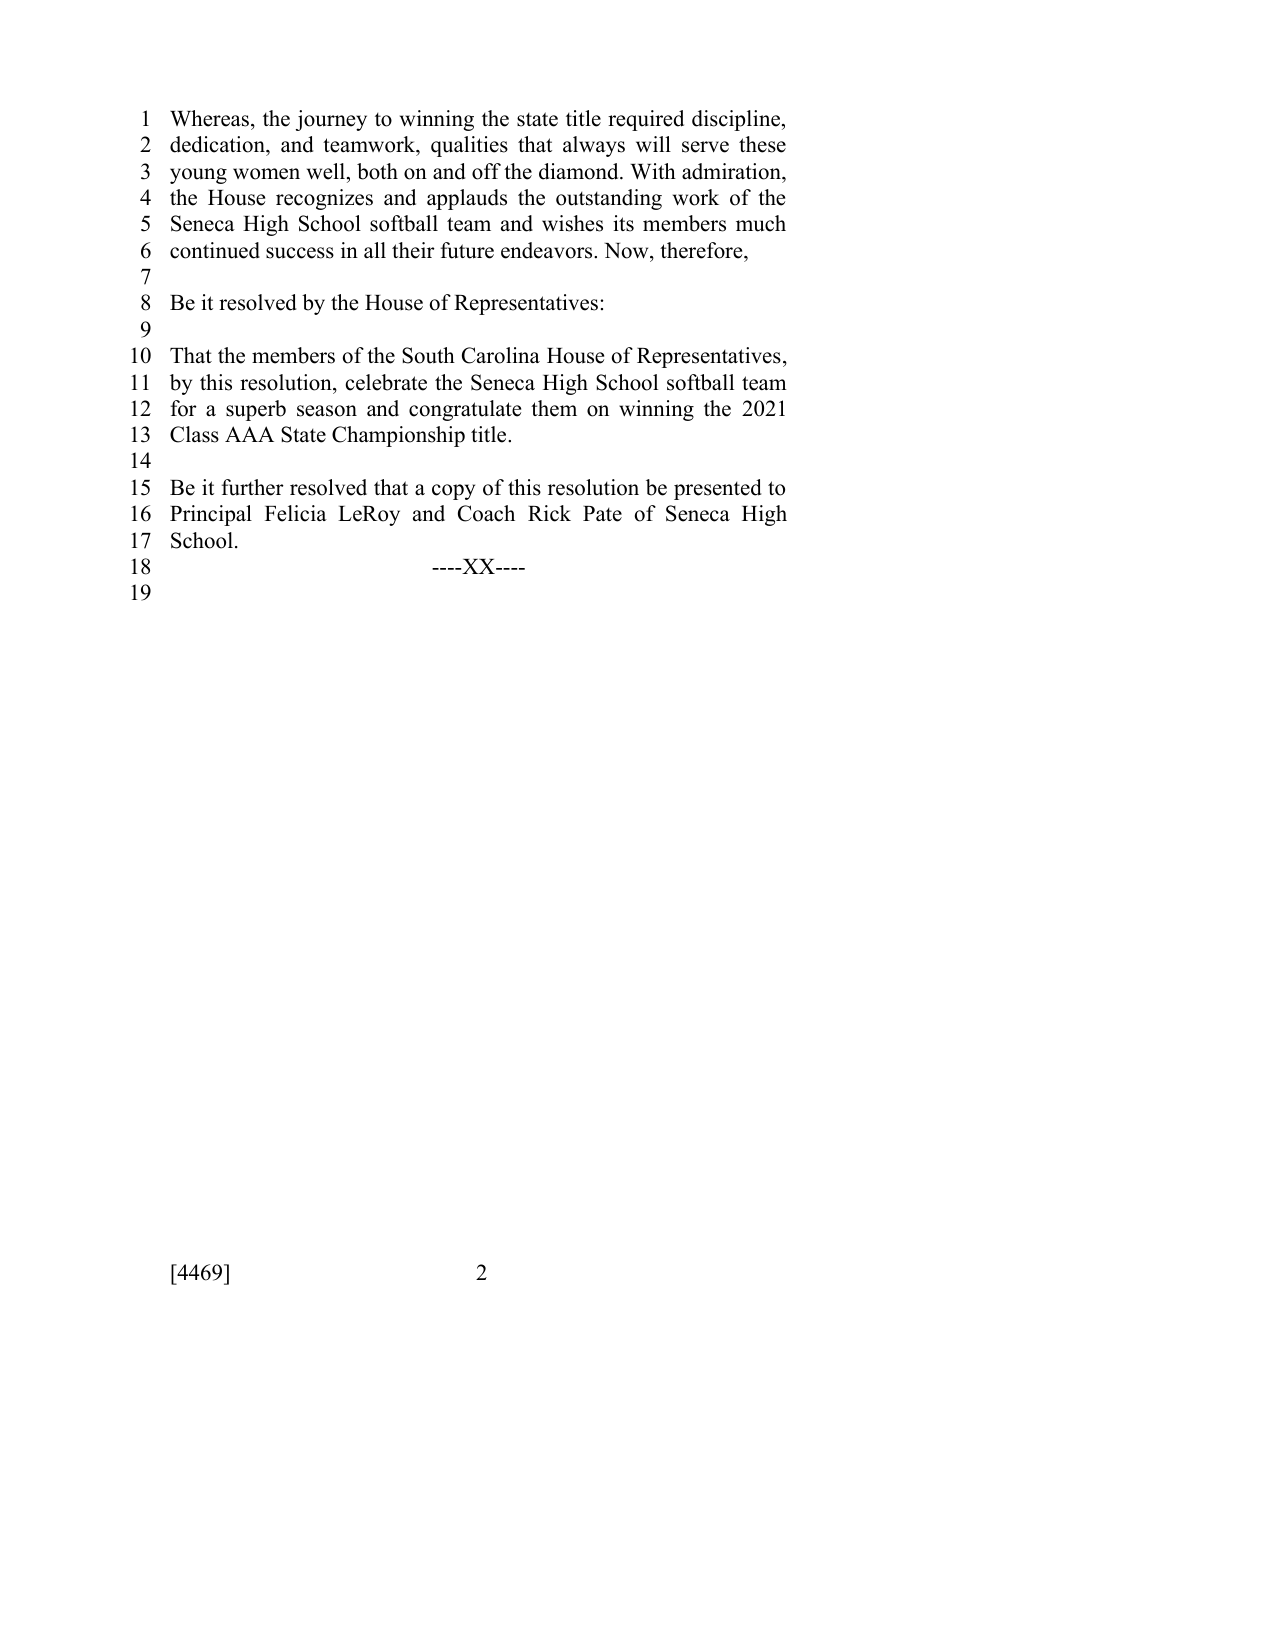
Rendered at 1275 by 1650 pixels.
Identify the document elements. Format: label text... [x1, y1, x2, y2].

text That the members of the South Carolina House of Representatives, by this resolution, celebrate the Seneca High School softball team for a superb season and congratulate them on winning the 2021 Class AAA State Championship title. [169, 342, 787, 448]
text Be it further resolved that a copy of this resolution be presented to Principal Felicia LeRoy and Coach Rick Pate of Seneca High School. [169, 474, 787, 553]
text ----XX---- [169, 553, 787, 579]
text Be it resolved by the House of Representatives: [169, 289, 787, 316]
text Whereas, the journey to winning the state title required discipline, dedication, and teamwork, qualities that always will serve these young women well, both on and off the diamond. With admiration, the House recognizes and applauds the outstanding work of the Seneca High School softball team and wishes its members much continued success in all their future endeavors. Now, therefore, [169, 105, 787, 263]
